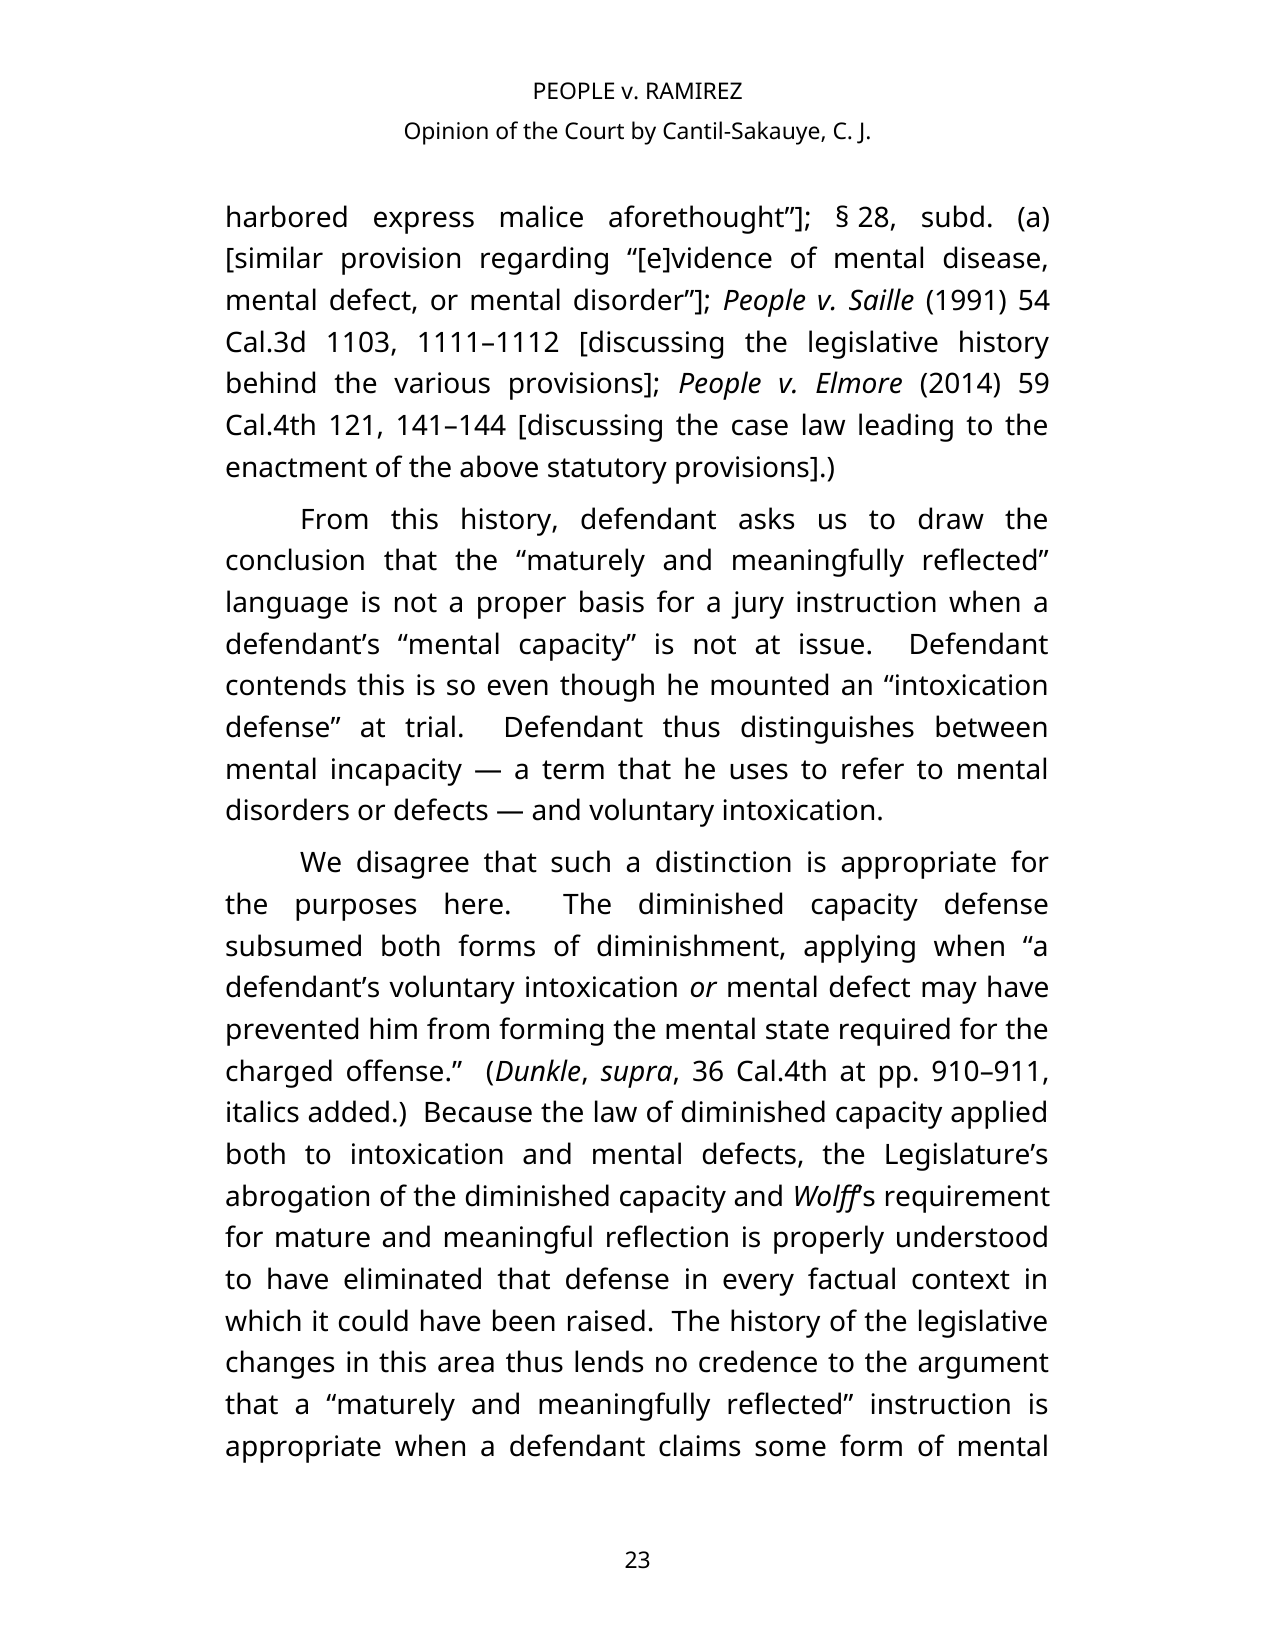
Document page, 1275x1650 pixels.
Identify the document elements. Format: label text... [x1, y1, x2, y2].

text From this history, defendant asks us to draw the conclusion that the “maturely and meaningfully reflected” language is not a proper basis for a jury instruction when a defendant’s “mental capacity” is not at issue. Defendant contends this is so even though he mounted an “intoxication defense” at trial. Defendant thus distinguishes between mental incapacity — a term that he uses to refer to mental disorders or defects — and voluntary intoxication. [225, 496, 1050, 829]
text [225, 194, 1050, 485]
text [225, 839, 1050, 1464]
